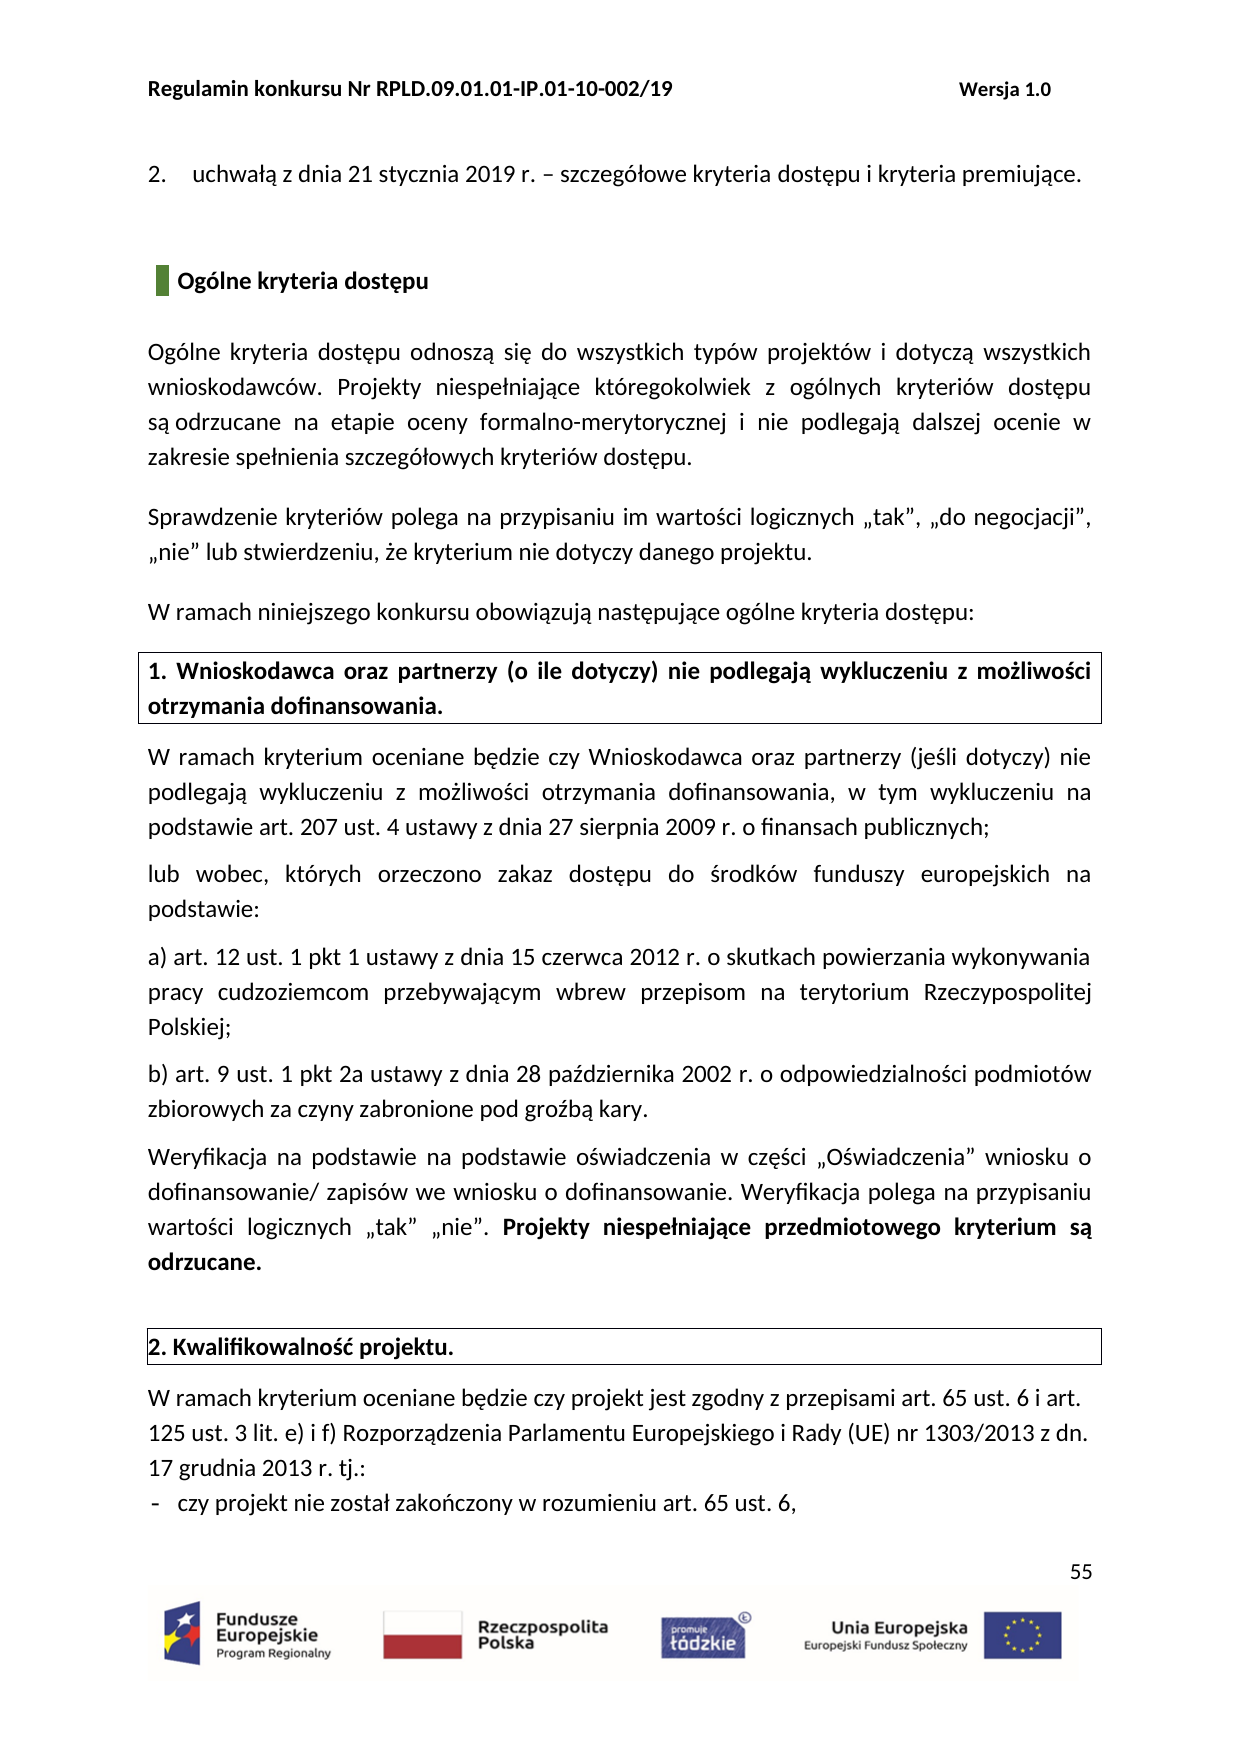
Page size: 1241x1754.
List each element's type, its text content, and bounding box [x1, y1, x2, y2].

text Sprawdzenie kryteriów polega na przypisaniu im wartości logicznych „tak”, „do negocjacji”, „nie” lub stwierdzeniu, że kryterium nie dotyczy danego projektu. [148, 501, 1093, 567]
list uchwałą z dnia 21 stycznia 2019 r. – szczegółowe kryteria dostępu i kryteria premiujące. [148, 158, 1093, 188]
list czy projekt nie został zakończony w rozumieniu art. 65 ust. 6, [148, 1487, 1093, 1519]
text Ogólne kryteria dostępu odnoszą się do wszystkich typów projektów i dotyczą wszystkich wnioskodawców. Projekty niespełniające któregokolwiek z ogólnych kryteriów dostępu są odrzucane na etapie oceny formalno-merytorycznej i nie podlegają dalszej ocenie w zakresie spełnienia szczegółowych kryteriów dostępu. [148, 336, 1093, 472]
text W ramach niniejszego konkursu obowiązują następujące ogólne kryteria dostępu: [148, 596, 1093, 627]
picture [147, 1585, 1079, 1681]
text W ramach kryterium oceniane będzie czy projekt jest zgodny z przepisami art. 65 ust. 6 i art. 125 ust. 3 lit. e) i f) Rozporządzenia Parlamentu Europejskiego i Rady (UE) nr 1303/2013 z dn. 17 grudnia 2013 r. tj.: [148, 1382, 1093, 1482]
text W ramach kryterium oceniane będzie czy Wnioskodawca oraz partnerzy (jeśli dotyczy) nie podlegają wykluczeniu z możliwości otrzymania dofinansowania, w tym wykluczeniu na podstawie art. 207 ust. 4 ustawy z dnia 27 sierpnia 2009 r. o finansach publicznych; [148, 741, 1093, 841]
text a) art. 12 ust. 1 pkt 1 ustawy z dnia 15 czerwca 2012 r. o skutkach powierzania wykonywania pracy cudzoziemcom przebywającym wbrew przepisom na terytorium Rzeczypospolitej Polskiej; [148, 941, 1093, 1041]
text lub wobec, których orzeczono zakaz dostępu do środków funduszy europejskich na podstawie: [148, 858, 1093, 924]
text Ogólne kryteria dostępu [169, 265, 1093, 296]
text 1. Wnioskodawca oraz partnerzy (o ile dotyczy) nie podlegają wykluczeniu z możliwości otrzymania dofinansowania. [139, 653, 1101, 723]
text 2. Kwalifikowalność projektu. [148, 1329, 1101, 1364]
text b) art. 9 ust. 1 pkt 2a ustawy z dnia 28 października 2002 r. o odpowiedzialności podmiotów zbiorowych za czyny zabronione pod groźbą kary. [148, 1058, 1093, 1124]
